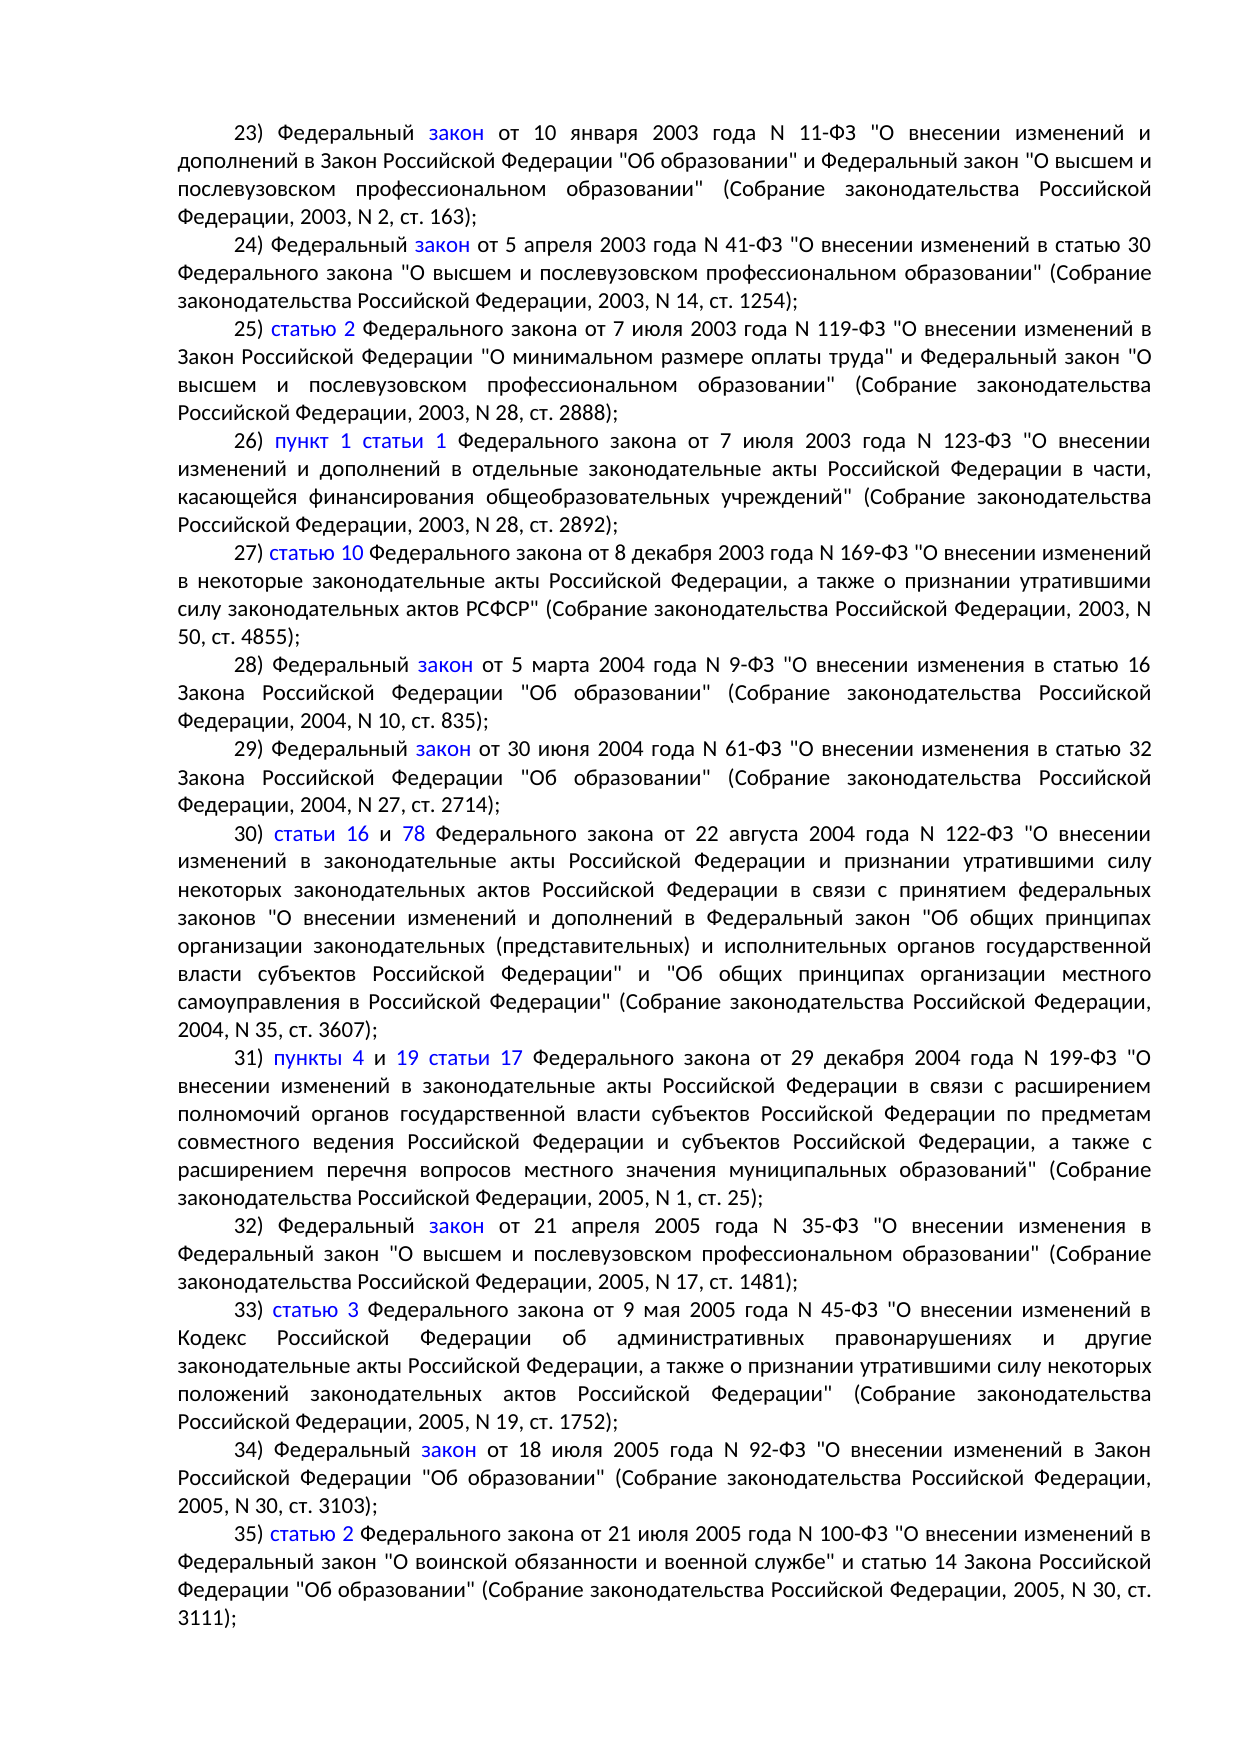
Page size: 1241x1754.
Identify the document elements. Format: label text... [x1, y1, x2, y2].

text 26) пункт 1 статьи 1 Федерального закона от 7 июля 2003 года N 123-ФЗ "О внесении изменений и дополнений в отдельные законодательные акты Российской Федерации в части, касающейся финансирования общеобразовательных учреждений" (Собрание законодательства Российской Федерации, 2003, N 28, ст. 2892); [177, 426, 1152, 538]
text 28) Федеральный закон от 5 марта 2004 года N 9-ФЗ "О внесении изменения в статью 16 Закона Российской Федерации "Об образовании" (Собрание законодательства Российской Федерации, 2004, N 10, ст. 835); [177, 651, 1152, 734]
text 27) статью 10 Федерального закона от 8 декабря 2003 года N 169-ФЗ "О внесении изменений в некоторые законодательные акты Российской Федерации, а также о признании утратившими силу законодательных актов РСФСР" (Собрание законодательства Российской Федерации, 2003, N 50, ст. 4855); [177, 538, 1152, 651]
text 25) статью 2 Федерального закона от 7 июля 2003 года N 119-ФЗ "О внесении изменений в Закон Российской Федерации "О минимальном размере оплаты труда" и Федеральный закон "О высшем и послевузовском профессиональном образовании" (Собрание законодательства Российской Федерации, 2003, N 28, ст. 2888); [177, 314, 1152, 426]
text 31) пункты 4 и 19 статьи 17 Федерального закона от 29 декабря 2004 года N 199-ФЗ "О внесении изменений в законодательные акты Российской Федерации в связи с расширением полномочий органов государственной власти субъектов Российской Федерации по предметам совместного ведения Российской Федерации и субъектов Российской Федерации, а также с расширением перечня вопросов местного значения муниципальных образований" (Собрание законодательства Российской Федерации, 2005, N 1, ст. 25); [177, 1043, 1152, 1211]
text 32) Федеральный закон от 21 апреля 2005 года N 35-ФЗ "О внесении изменения в Федеральный закон "О высшем и послевузовском профессиональном образовании" (Собрание законодательства Российской Федерации, 2005, N 17, ст. 1481); [177, 1211, 1152, 1295]
text 29) Федеральный закон от 30 июня 2004 года N 61-ФЗ "О внесении изменения в статью 32 Закона Российской Федерации "Об образовании" (Собрание законодательства Российской Федерации, 2004, N 27, ст. 2714); [177, 734, 1152, 819]
text 35) статью 2 Федерального закона от 21 июля 2005 года N 100-ФЗ "О внесении изменений в Федеральный закон "О воинской обязанности и военной службе" и статью 14 Закона Российской Федерации "Об образовании" (Собрание законодательства Российской Федерации, 2005, N 30, ст. 3111); [177, 1519, 1152, 1631]
text 23) Федеральный закон от 10 января 2003 года N 11-ФЗ "О внесении изменений и дополнений в Закон Российской Федерации "Об образовании" и Федеральный закон "О высшем и послевузовском профессиональном образовании" (Собрание законодательства Российской Федерации, 2003, N 2, ст. 163); [177, 118, 1152, 230]
text 34) Федеральный закон от 18 июля 2005 года N 92-ФЗ "О внесении изменений в Закон Российской Федерации "Об образовании" (Собрание законодательства Российской Федерации, 2005, N 30, ст. 3103); [177, 1435, 1152, 1519]
text 24) Федеральный закон от 5 апреля 2003 года N 41-ФЗ "О внесении изменений в статью 30 Федерального закона "О высшем и послевузовском профессиональном образовании" (Собрание законодательства Российской Федерации, 2003, N 14, ст. 1254); [177, 230, 1152, 314]
text 33) статью 3 Федерального закона от 9 мая 2005 года N 45-ФЗ "О внесении изменений в Кодекс Российской Федерации об административных правонарушениях и другие законодательные акты Российской Федерации, а также о признании утратившими силу некоторых положений законодательных актов Российской Федерации" (Собрание законодательства Российской Федерации, 2005, N 19, ст. 1752); [177, 1295, 1152, 1435]
text 30) статьи 16 и 78 Федерального закона от 22 августа 2004 года N 122-ФЗ "О внесении изменений в законодательные акты Российской Федерации и признании утратившими силу некоторых законодательных актов Российской Федерации в связи с принятием федеральных законов "О внесении изменений и дополнений в Федеральный закон "Об общих принципах организации законодательных (представительных) и исполнительных органов государственной власти субъектов Российской Федерации" и "Об общих принципах организации местного самоуправления в Российской Федерации" (Собрание законодательства Российской Федерации, 2004, N 35, ст. 3607); [177, 819, 1152, 1043]
